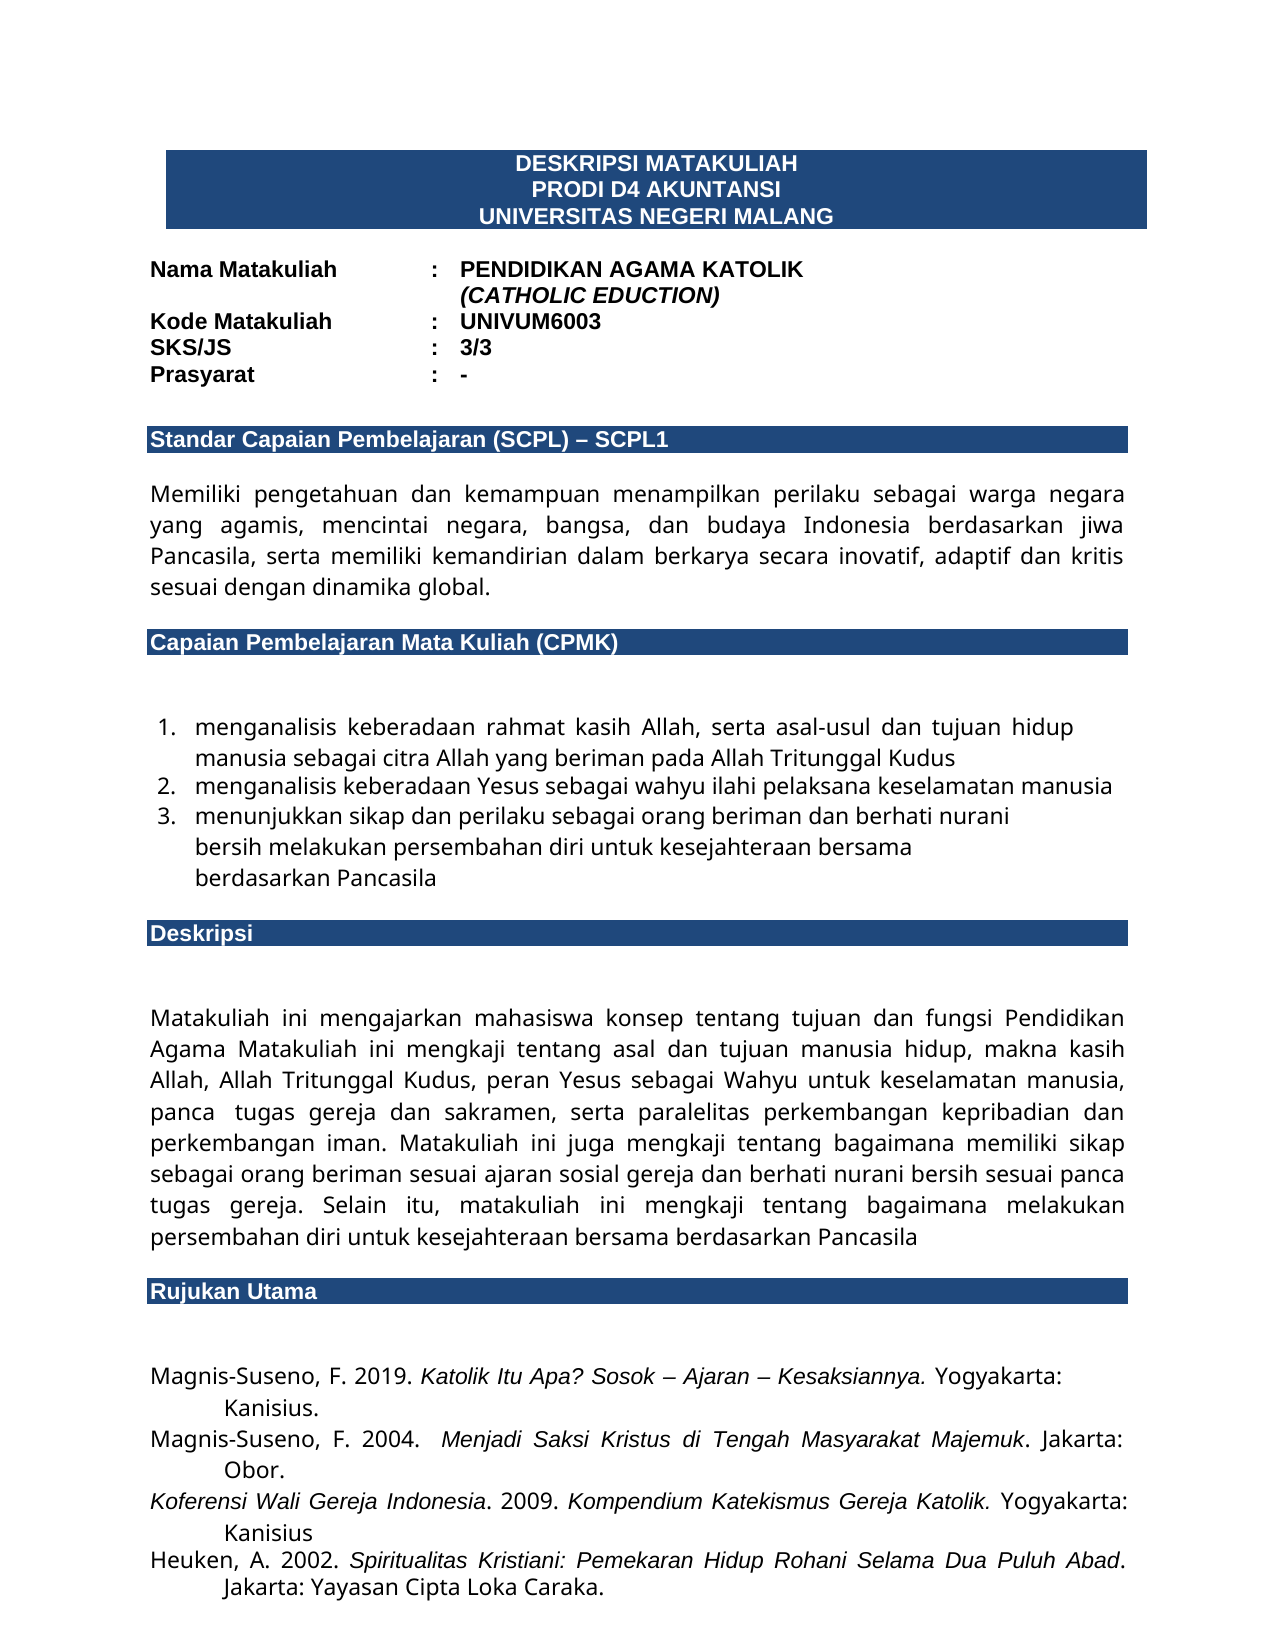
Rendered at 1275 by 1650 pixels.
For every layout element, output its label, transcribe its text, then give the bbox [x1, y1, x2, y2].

text Heuken, A. 2002. Spiritualitas Kristiani: Pemekaran Hidup Rohani Selama Dua Puluh Abad. [150, 1548, 1139, 1574]
list menunjukkan sikap dan perilaku sebagai orang beriman dan berhati nurani bersih melakukan persembahan diri untuk kesejahteraan bersama berdasarkan Pancasila [157, 800, 1037, 893]
subtitle Kode Matakuliah : UNIVUM6003 [150, 308, 1139, 335]
text SKS/JS : 3/3 [150, 335, 1139, 361]
text Memiliki pengetahuan dan kemampuan menampilkan perilaku sebagai warga negara yang agamis, mencintai negara, bangsa, dan budaya Indonesia berdasarkan jiwa Pancasila, serta memiliki kemandirian dalam berkarya secara inovatif, adaptif dan kritis sesuai dengan dinamika global. [150, 477, 1125, 602]
list menganalisis keberadaan Yesus sebagai wahyu ilahi pelaksana keselamatan manusia [157, 773, 1139, 800]
subtitle Nama Matakuliah : PENDIDIKAN AGAMA KATOLIK [150, 256, 1139, 282]
text (CATHOLIC EDUCTION) [460, 282, 1139, 308]
list menganalisis keberadaan rahmat kasih Allah, serta asal-usul dan tujuan hidup manusia sebagai citra Allah yang beriman pada Allah Tritunggal Kudus [157, 711, 1126, 773]
text Magnis-Suseno, F. 2004. Menjadi Saksi Kristus di Tengah Masyarakat Majemuk. Jakarta: Obor. [150, 1423, 1126, 1485]
text Jakarta: Yayasan Cipta Loka Caraka. [224, 1574, 1139, 1600]
subtitle Prasyarat : - [150, 361, 1139, 387]
text Koferensi Wali Gereja Indonesia. 2009. Kompendium Katekismus Gereja Katolik. Yogyakarta: Kanisius [150, 1485, 1139, 1548]
text Matakuliah ini mengajarkan mahasiswa konsep tentang tujuan dan fungsi Pendidikan Agama Matakuliah ini mengkaji tentang asal dan tujuan manusia hidup, makna kasih Allah, Allah Tritunggal Kudus, peran Yesus sebagai Wahyu untuk keselamatan manusia, panca tugas gereja dan sakramen, serta paralelitas perkembangan kepribadian dan perkembangan iman. Matakuliah ini juga mengkaji tentang bagaimana memiliki sikap sebagai orang beriman sesuai ajaran sosial gereja dan berhati nurani bersih sesuai panca tugas gereja. Selain itu, matakuliah ini mengkaji tentang bagaimana melakukan persembahan diri untuk kesejahteraan bersama berdasarkan Pancasila [150, 1002, 1126, 1252]
text Magnis-Suseno, F. 2019. Katolik Itu Apa? Sosok – Ajaran – Kesaksiannya. Yogyakarta: Kanisius. [150, 1360, 1139, 1423]
